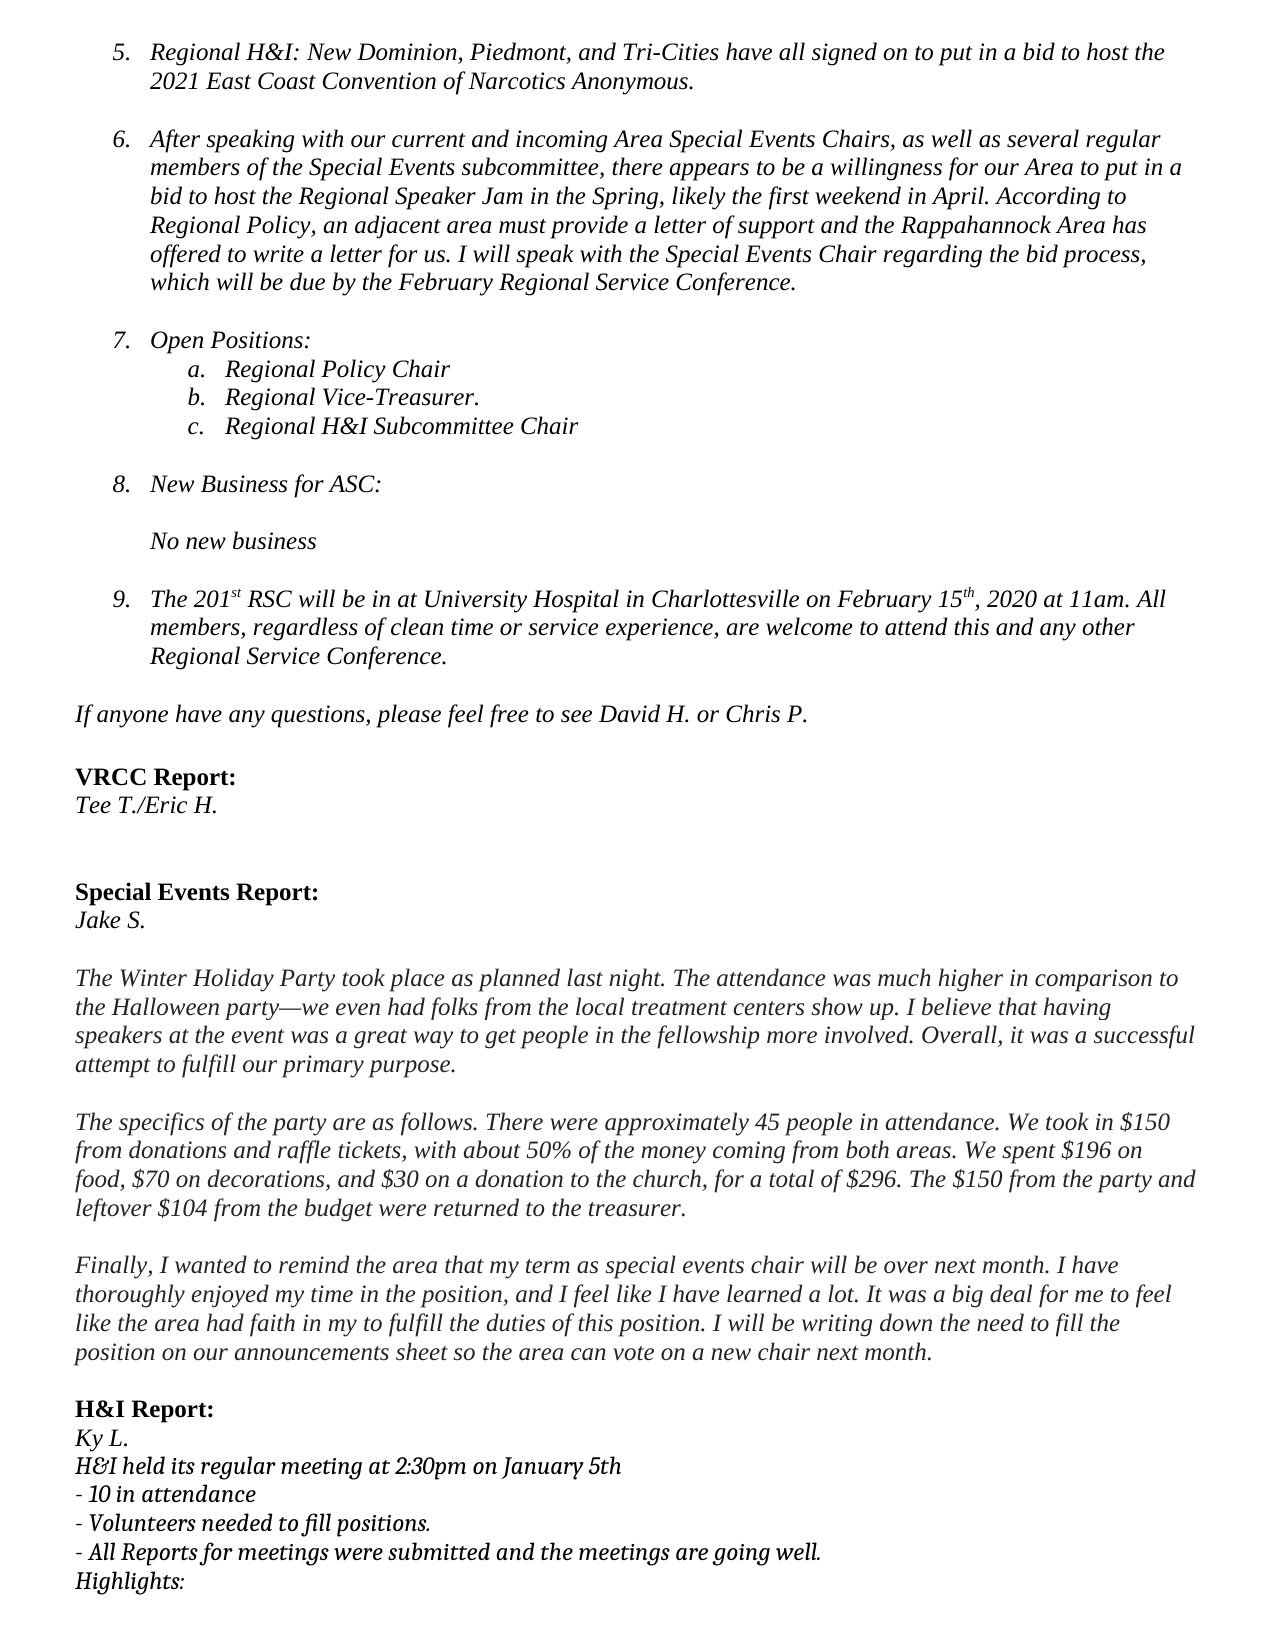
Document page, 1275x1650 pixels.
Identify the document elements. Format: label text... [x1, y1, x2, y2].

text The Winter Holiday Party took place as planned last night. The attendance was much higher in comparison to the Halloween party—we even had folks from the local treatment centers show up. I believe that having speakers at the event was a great way to get people in the fellowship more involved. Overall, it was a successful attempt to fulfill our primary purpose. [463, 963, 1200, 1078]
list New Business for ASC: [112, 469, 1200, 497]
list Regional Vice-Treasurer. [187, 382, 1200, 411]
text Finally, I wanted to remind the area that my term as special events chair will be over next month. I have thoroughly enjoyed my time in the position, and I feel like I have learned a lot. It was a big deal for me to feel like the area had faith in my to fulfill the duties of this position. I will be writing down the need to fill the position on our announcements sheet so the area can vote on a new chair next month. [75, 1250, 1200, 1365]
list Regional H&I: New Dominion, Piedmont, and Tri-Cities have all signed on to put in a bid to host the 2021 East Coast Convention of Narcotics Anonymous. [112, 37, 1200, 95]
list Regional Policy Chair [187, 354, 1200, 382]
text The specifics of the party are as follows. There were approximately 45 people in attendance. We took in $150 from donations and raffle tickets, with about 50% of the money coming from both areas. We spent $196 on food, $70 on decorations, and $30 on a donation to the church, for a total of $296. The $150 from the party and leftover $104 from the budget were returned to the treasurer. [75, 1107, 1200, 1222]
text Tee T./Eric H. [75, 790, 1200, 819]
text - 10 in attendance - Volunteers needed to fill positions. - All Reports for meetings were submitted and the meetings are going well. [75, 1480, 1200, 1567]
list After speaking with our current and incoming Area Special Events Chairs, as well as several regular members of the Special Events subcommittee, there appears to be a willingness for our Area to put in a bid to host the Regional Speaker Jam in the Spring, likely the first weekend in April. According to Regional Policy, an adjacent area must provide a letter of support and the Rappahannock Area has offered to write a letter for us. I will speak with the Special Events Chair regarding the bid process, which will be due by the February Regional Service Conference. [112, 124, 1200, 296]
text H&I held its regular meeting at 2:30pm on January 5th [75, 1452, 1200, 1480]
list The 201st RSC will be in at University Hospital in Charlottesville on February 15th, 2020 at 11am. All members, regardless of clean time or service experience, are welcome to attend this and any other Regional Service Conference. [112, 584, 1200, 670]
text Jake S. [75, 905, 1200, 934]
text Ky L. [75, 1423, 1200, 1452]
list Regional H&I Subcommittee Chair [187, 411, 1200, 440]
text H&I Report: [75, 1394, 1200, 1423]
text Special Events Report: [75, 877, 1200, 905]
text VRCC Report: [75, 762, 1200, 790]
text Highlights: [75, 1567, 1200, 1595]
text No new business [150, 526, 1200, 555]
list Open Positions: [112, 325, 1200, 354]
text If anyone have any questions, please feel free to see David H. or Chris P. [75, 699, 1200, 727]
